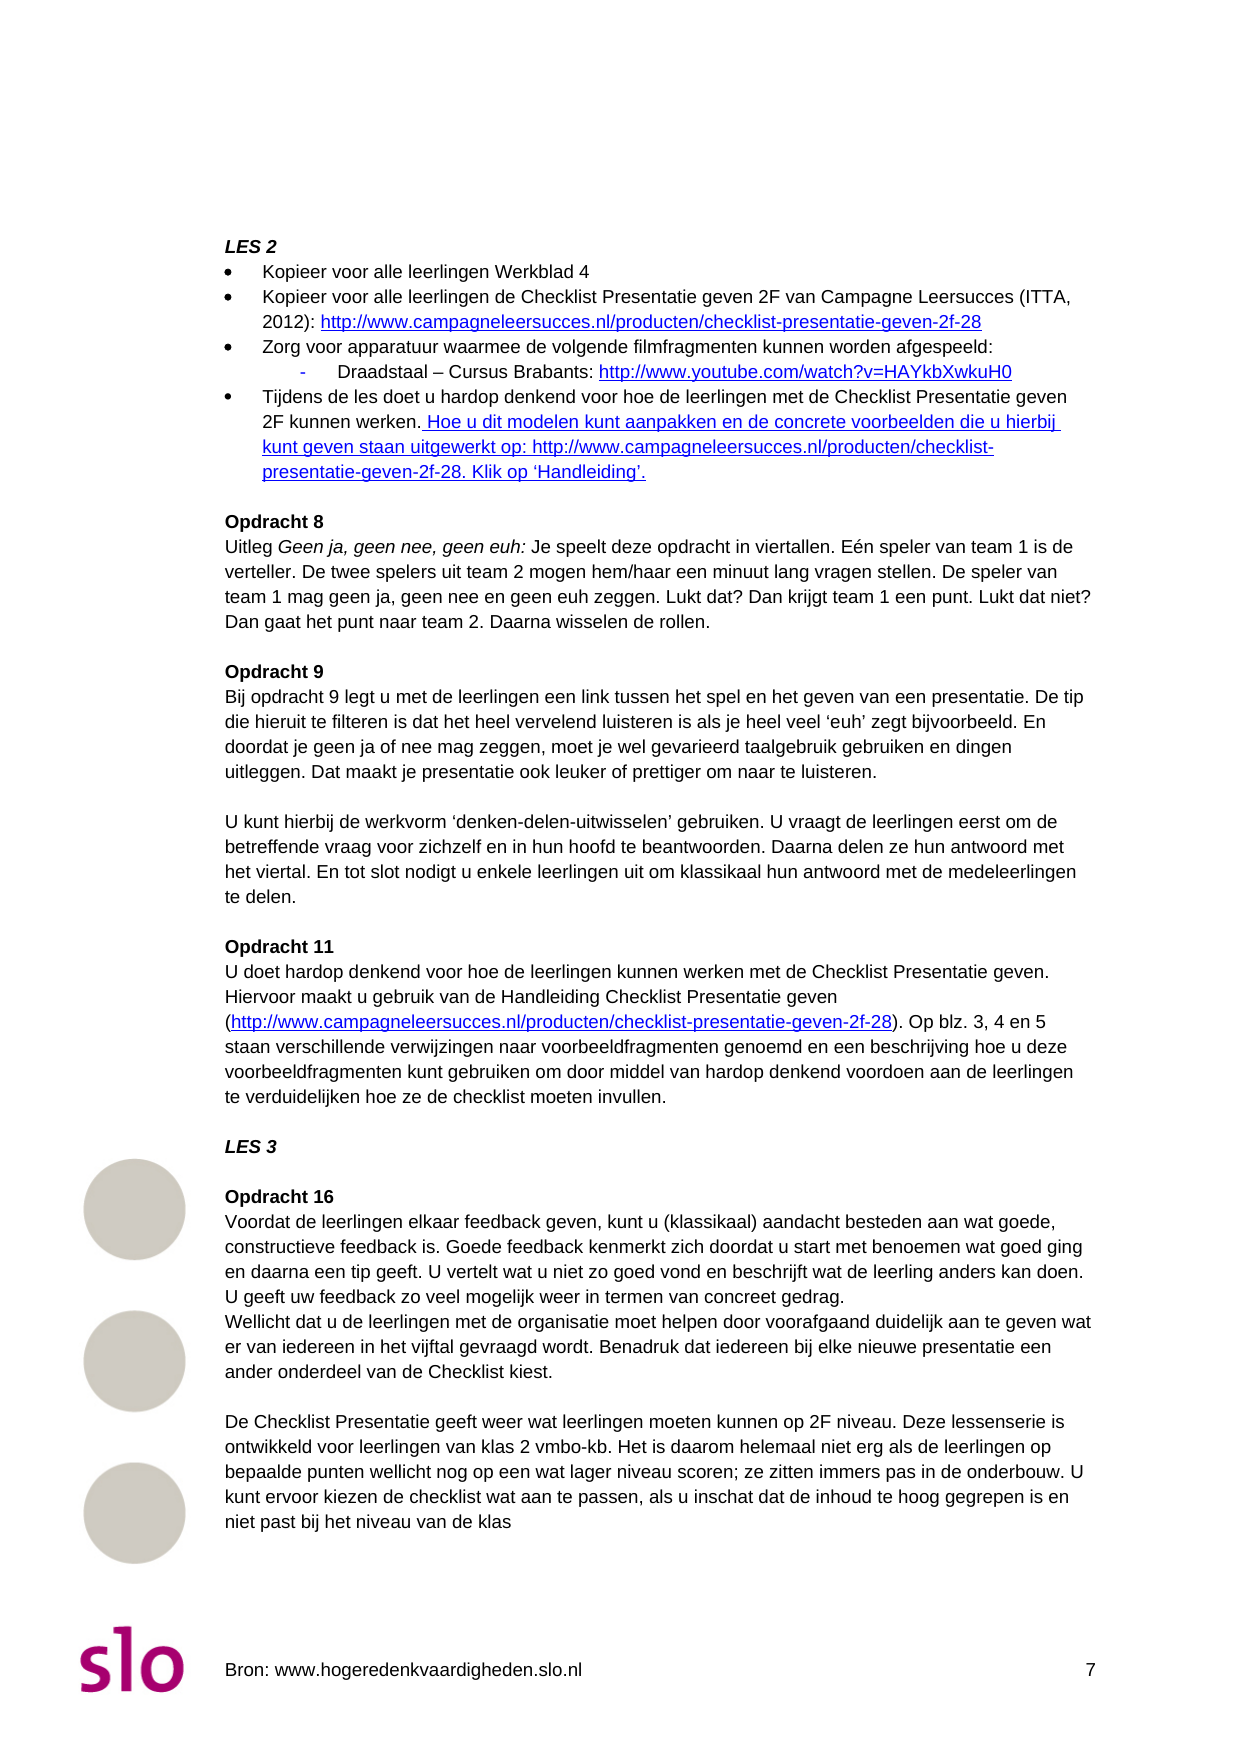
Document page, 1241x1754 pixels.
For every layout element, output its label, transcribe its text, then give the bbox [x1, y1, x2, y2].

text Opdracht 8 [224, 508, 1092, 533]
text U doet hardop denkend voor hoe de leerlingen kunnen werken met de Checklist Presentatie geven. Hiervoor maakt u gebruik van de Handleiding Checklist Presentatie geven (http://www.campagneleersucces.nl/producten/checklist-presentatie-geven-2f-28). Op blz. 3, 4 en 5 staan verschillende verwijzingen naar voorbeeldfragmenten genoemd en een beschrijving hoe u deze voorbeeldfragmenten kunt gebruiken om door middel van hardop denkend voordoen aan de leerlingen te verduidelijken hoe ze de checklist moeten invullen. [224, 958, 1092, 1108]
text Uitleg Geen ja, geen nee, geen euh: Je speelt deze opdracht in viertallen. Eén speler van team 1 is de verteller. De twee spelers uit team 2 mogen hem/haar een minuut lang vragen stellen. De speler van team 1 mag geen ja, geen nee en geen euh zeggen. Lukt dat? Dan krijgt team 1 een punt. Lukt dat niet? Dan gaat het punt naar team 2. Daarna wisselen de rollen. [224, 533, 1092, 633]
list Draadstaal – Cursus Brabants: http://www.youtube.com/watch?v=HAYkbXwkuH0 [299, 358, 1092, 383]
text Wellicht dat u de leerlingen met de organisatie moet helpen door voorafgaand duidelijk aan te geven wat er van iedereen in het vijftal gevraagd wordt. Benadruk dat iedereen bij elke nieuwe presentatie een ander onderdeel van de Checklist kiest. [224, 1308, 1092, 1383]
list Kopieer voor alle leerlingen Werkblad 4 [224, 258, 1092, 283]
text Bij opdracht 9 legt u met de leerlingen een link tussen het spel en het geven van een presentatie. De tip die hieruit te filteren is dat het heel vervelend luisteren is als je heel veel ‘euh’ zegt bijvoorbeeld. En doordat je geen ja of nee mag zeggen, moet je wel gevarieerd taalgebruik gebruiken en dingen uitleggen. Dat maakt je presentatie ook leuker of prettiger om naar te luisteren. [224, 683, 1092, 783]
text LES 3 [224, 1133, 1092, 1158]
text Opdracht 11 [224, 933, 1092, 958]
text Voordat de leerlingen elkaar feedback geven, kunt u (klassikaal) aandacht besteden aan wat goede, constructieve feedback is. Goede feedback kenmerkt zich doordat u start met benoemen wat goed ging en daarna een tip geeft. U vertelt wat u niet zo goed vond en beschrijft wat de leerling anders kan doen. U geeft uw feedback zo veel mogelijk weer in termen van concreet gedrag. [224, 1208, 1092, 1308]
text Opdracht 9 [224, 658, 1092, 683]
text U kunt hierbij de werkvorm ‘denken-delen-uitwisselen’ gebruiken. U vraagt de leerlingen eerst om de betreffende vraag voor zichzelf en in hun hoofd te beantwoorden. Daarna delen ze hun antwoord met het viertal. En tot slot nodigt u enkele leerlingen uit om klassikaal hun antwoord met de medeleerlingen te delen. [224, 808, 1092, 908]
text Opdracht 16 [224, 1183, 1092, 1208]
text LES 2 [224, 236, 1092, 258]
list Tijdens de les doet u hardop denkend voor hoe de leerlingen met de Checklist Presentatie geven 2F kunnen werken. Hoe u dit modelen kunt aanpakken en de concrete voorbeelden die u hierbij kunt geven staan uitgewerkt op: http://www.campagneleersucces.nl/producten/checklist-presentatie-geven-2f-28. Klik op ‘Handleiding’. [224, 383, 1092, 483]
text De Checklist Presentatie geeft weer wat leerlingen moeten kunnen op 2F niveau. Deze lessenserie is ontwikkeld voor leerlingen van klas 2 vmbo-kb. Het is daarom helemaal niet erg als de leerlingen op bepaalde punten wellicht nog op een wat lager niveau scoren; ze zitten immers pas in de onderbouw. U kunt ervoor kiezen de checklist wat aan te passen, als u inschat dat de inhoud te hoog gegrepen is en niet past bij het niveau van de klas [224, 1408, 1092, 1533]
list Zorg voor apparatuur waarmee de volgende filmfragmenten kunnen worden afgespeeld: [224, 333, 1092, 358]
picture [62, 1142, 201, 1707]
list Kopieer voor alle leerlingen de Checklist Presentatie geven 2F van Campagne Leersucces (ITTA, 2012): http://www.campagneleersucces.nl/producten/checklist-presentatie-geven-2f-28 [224, 283, 1092, 333]
